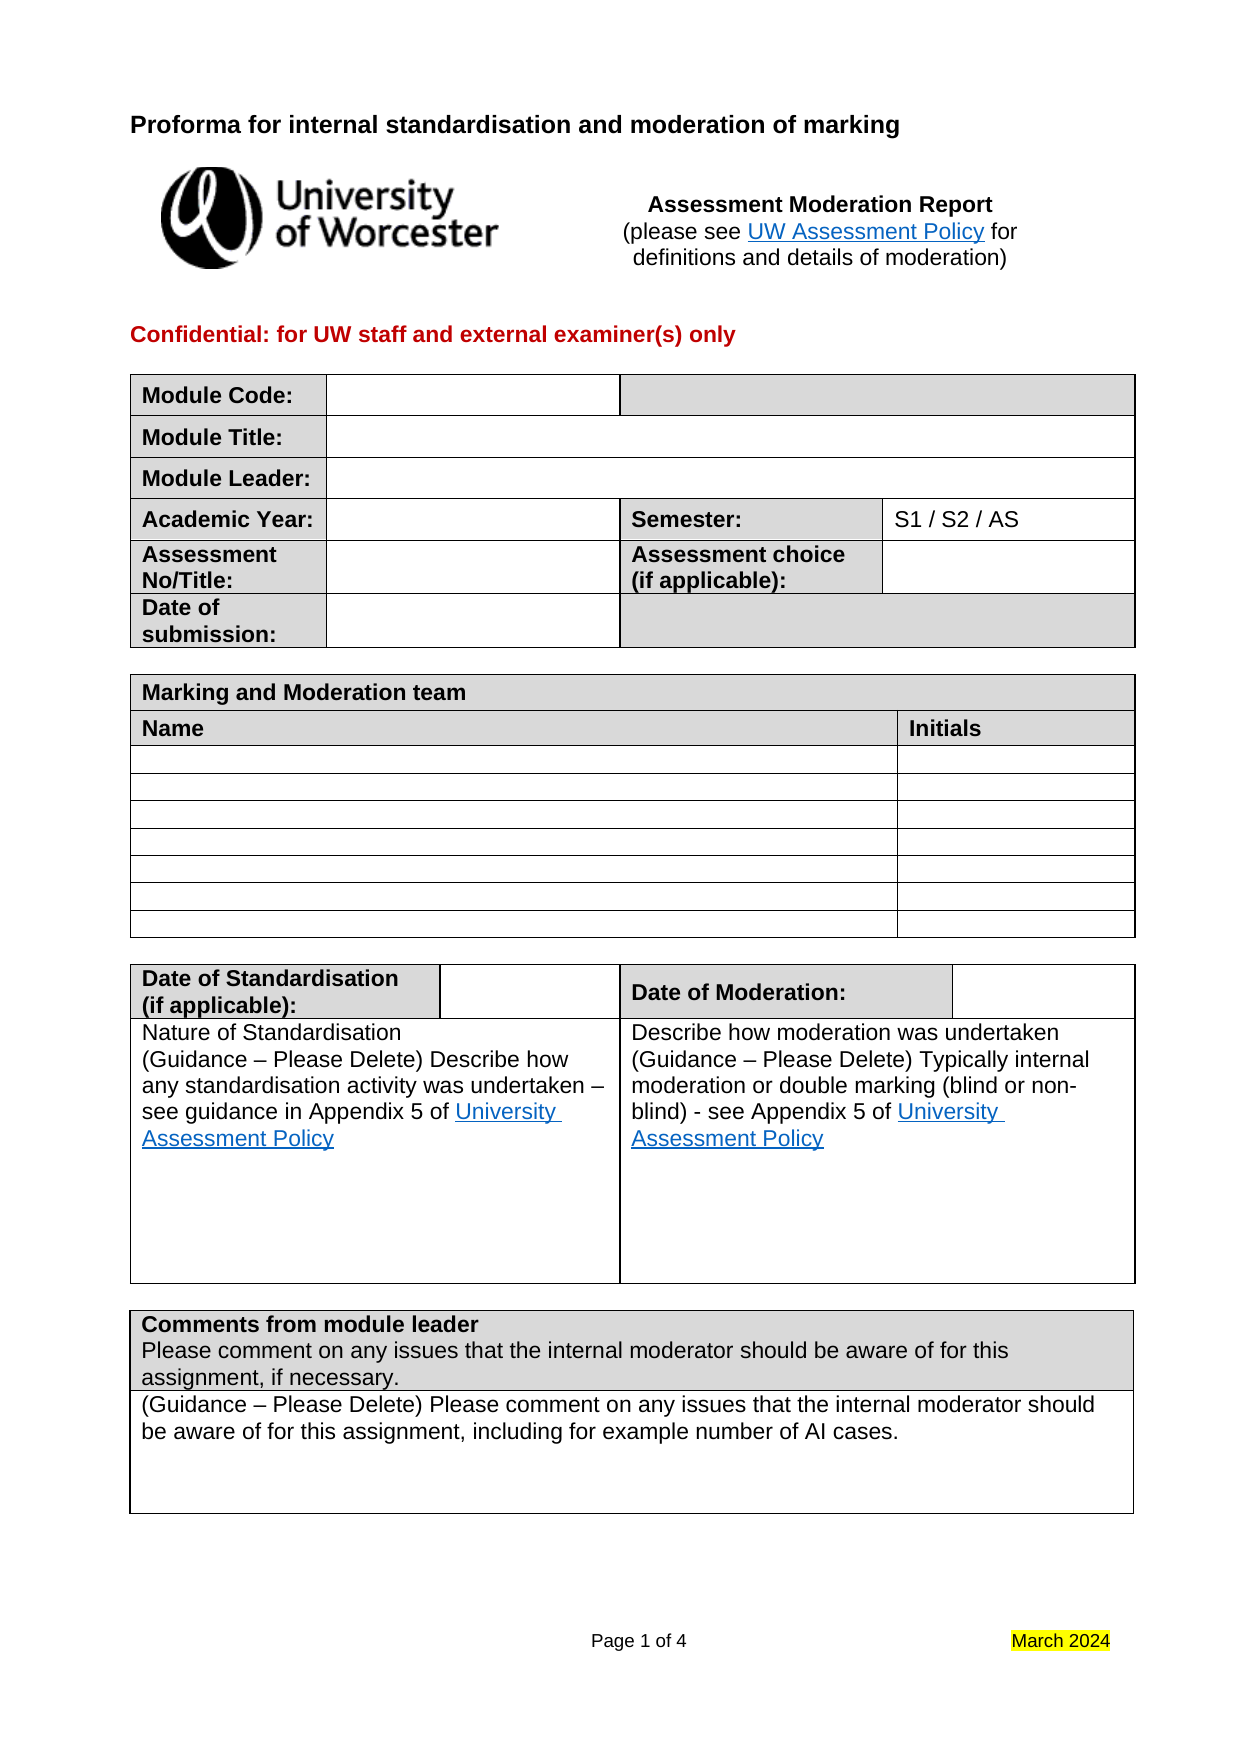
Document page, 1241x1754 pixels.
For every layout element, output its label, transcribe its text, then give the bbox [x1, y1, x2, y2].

table_header Marking and Moderation team [131, 675, 1134, 710]
table_cell S1 / S2 / AS [883, 499, 1134, 539]
table_header Assessment Moderation Report (please see UW Assessment Policy for definitions and details of moderation) [530, 167, 1110, 295]
table_cell Describe how moderation was undertaken (Guidance – Please Delete) Typically internal moderation or double marking (blind or non-blind) - see Appendix 5 of University Assessment Policy [621, 1019, 1134, 1283]
text Proforma for internal standardisation and moderation of marking [130, 109, 1110, 138]
table_cell Semester: [621, 499, 882, 539]
table_header [327, 375, 619, 415]
table_header [621, 375, 1134, 415]
table_cell (Guidance – Please Delete) Please comment on any issues that the internal moderator should be aware of for this assignment, including for example number of AI cases. [131, 1391, 1133, 1513]
text Confidential: for UW staff and external examiner(s) only [130, 321, 1110, 348]
picture [161, 167, 499, 269]
table_cell Date of submission: [131, 594, 326, 647]
table_cell [131, 856, 897, 882]
table_cell [131, 746, 897, 773]
table_cell [898, 911, 1134, 937]
table_cell [327, 594, 619, 647]
table_cell Assessment choice (if applicable): [621, 541, 882, 593]
table_cell [131, 774, 897, 800]
table_cell Nature of Standardisation (Guidance – Please Delete) Describe how any standardisation activity was undertaken – see guidance in Appendix 5 of University Assessment Policy [131, 1019, 619, 1283]
table_cell Initials [898, 711, 1134, 745]
table_header [130, 167, 529, 295]
table_cell [898, 774, 1134, 800]
table_cell [131, 801, 897, 827]
table_cell Name [131, 711, 897, 745]
table_header Date of Standardisation (if applicable): [131, 965, 439, 1018]
table_cell Academic Year: [131, 499, 326, 539]
table_cell [327, 541, 619, 593]
table_cell [131, 911, 897, 937]
table_cell Module Leader: [131, 458, 326, 498]
table_cell [621, 594, 1134, 647]
table_header [953, 965, 1134, 1018]
table_cell Module Title: [131, 416, 326, 457]
table_cell Assessment No/Title: [131, 541, 326, 593]
table_cell [898, 829, 1134, 855]
table_header Module Code: [131, 375, 326, 415]
table_cell [131, 883, 897, 909]
table_cell [131, 829, 897, 855]
table_cell [898, 746, 1134, 773]
table_cell [898, 856, 1134, 882]
table_cell [327, 499, 619, 539]
table_header Date of Moderation: [621, 965, 952, 1018]
table_cell [898, 883, 1134, 909]
table_cell [327, 416, 1134, 457]
table_header Comments from module leader Please comment on any issues that the internal moderator should be aware of for this assignment, if necessary. [131, 1311, 1133, 1390]
table_header [441, 965, 619, 1018]
table_cell [898, 801, 1134, 827]
table_cell [883, 541, 1134, 593]
table_cell [327, 458, 1134, 498]
